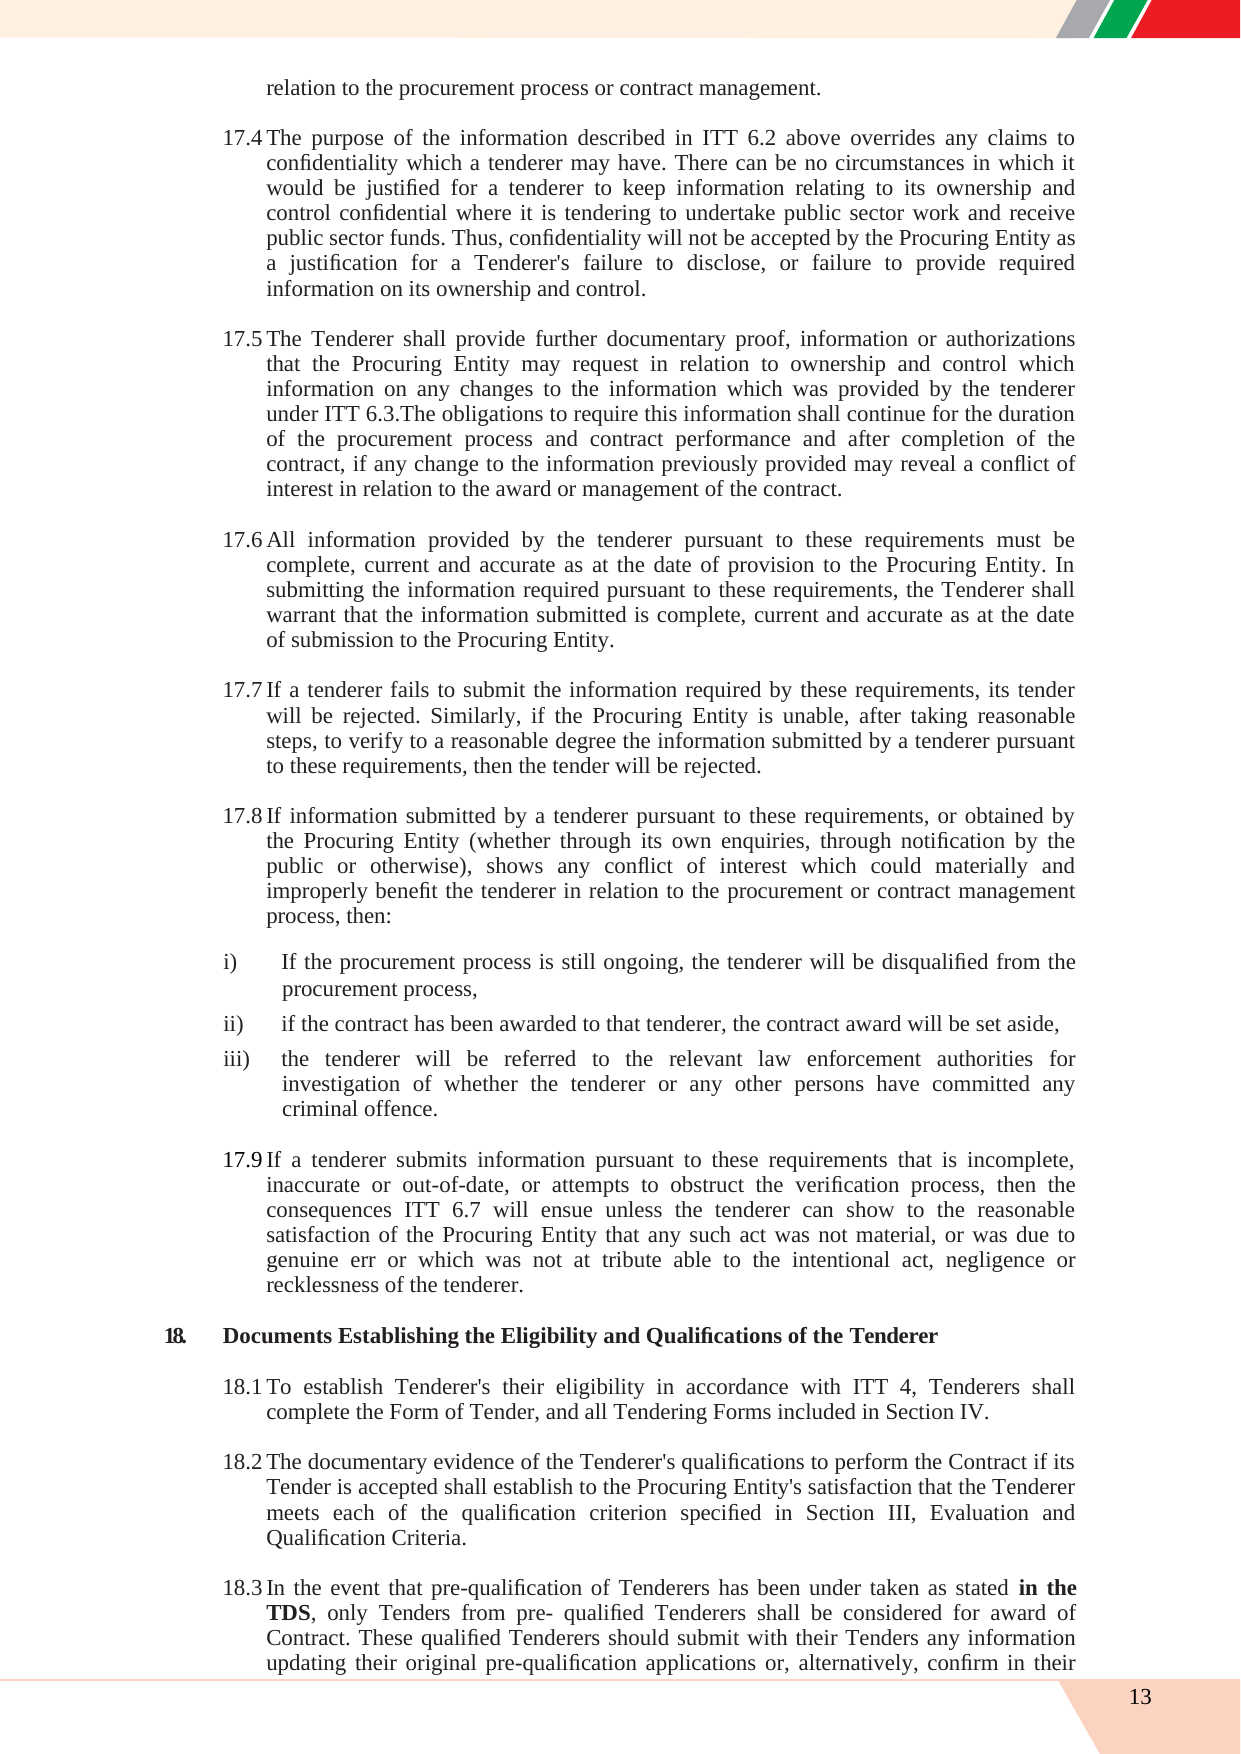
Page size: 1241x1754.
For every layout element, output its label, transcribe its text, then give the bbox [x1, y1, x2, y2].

list The documentary evidence of the Tenderer's qualiﬁcations to perform the Contract if its Tender is accepted shall establish to the Procuring Entity's satisfaction that the Tenderer meets each of the qualiﬁcation criterion speciﬁed in Section III, Evaluation and Qualiﬁcation Criteria. [222, 1450, 1077, 1550]
list If a tenderer submits information pursuant to these requirements that is incomplete, inaccurate or out-of-date, or attempts to obstruct the veriﬁcation process, then the consequences ITT 6.7 will ensue unless the tenderer can show to the reasonable satisfaction of the Procuring Entity that any such act was not material, or was due to genuine err or which was not at tribute able to the intentional act, negligence or recklessness of the tenderer. [222, 1147, 1077, 1298]
list if the contract has been awarded to that tenderer, the contract award will be set aside, [223, 1010, 1165, 1037]
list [222, 1575, 1077, 1676]
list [222, 75, 1077, 100]
list The purpose of the information described in ITT 6.2 above overrides any claims to conﬁdentiality which a tenderer may have. There can be no circumstances in which it would be justiﬁed for a tenderer to keep information relating to its ownership and control conﬁdential where it is tendering to undertake public sector work and receive public sector funds. Thus, conﬁdentiality will not be accepted by the Procuring Entity as a justiﬁcation for a Tenderer's failure to disclose, or failure to provide required information on its ownership and control. [222, 125, 1077, 301]
list To establish Tenderer's their eligibility in accordance with ITT 4, Tenderers shall complete the Form of Tender, and all Tendering Forms included in Section IV. [222, 1374, 1077, 1424]
list All information provided by the tenderer pursuant to these requirements must be complete, current and accurate as at the date of provision to the Procuring Entity. In submitting the information required pursuant to these requirements, the Tenderer shall warrant that the information submitted is complete, current and accurate as at the date of submission to the Procuring Entity. [222, 527, 1077, 653]
list If the procurement process is still ongoing, the tenderer will be disqualiﬁed from the procurement process, [223, 948, 1078, 1001]
list the tenderer will be referred to the relevant law enforcement authorities for investigation of whether the tenderer or any other persons have committed any criminal offence. [223, 1047, 1077, 1122]
list If a tenderer fails to submit the information required by these requirements, its tender will be rejected. Similarly, if the Procuring Entity is unable, after taking reasonable steps, to verify to a reasonable degree the information submitted by a tenderer pursuant to these requirements, then the tender will be rejected. [222, 678, 1077, 778]
list The Tenderer shall provide further documentary proof, information or authorizations that the Procuring Entity may request in relation to ownership and control which information on any changes to the information which was provided by the tenderer under ITT 6.3.The obligations to require this information shall continue for the duration of the procurement process and contract performance and after completion of the contract, if any change to the information previously provided may reveal a conﬂict of interest in relation to the award or management of the contract. [222, 326, 1077, 502]
list If information submitted by a tenderer pursuant to these requirements, or obtained by the Procuring Entity (whether through its own enquiries, through notiﬁcation by the public or otherwise), shows any conﬂict of interest which could materially and improperly beneﬁt the tenderer in relation to the procurement or contract management process, then: [222, 803, 1077, 929]
subtitle Documents Establishing the Eligibility and Qualiﬁcations of the Tenderer [164, 1323, 1165, 1349]
